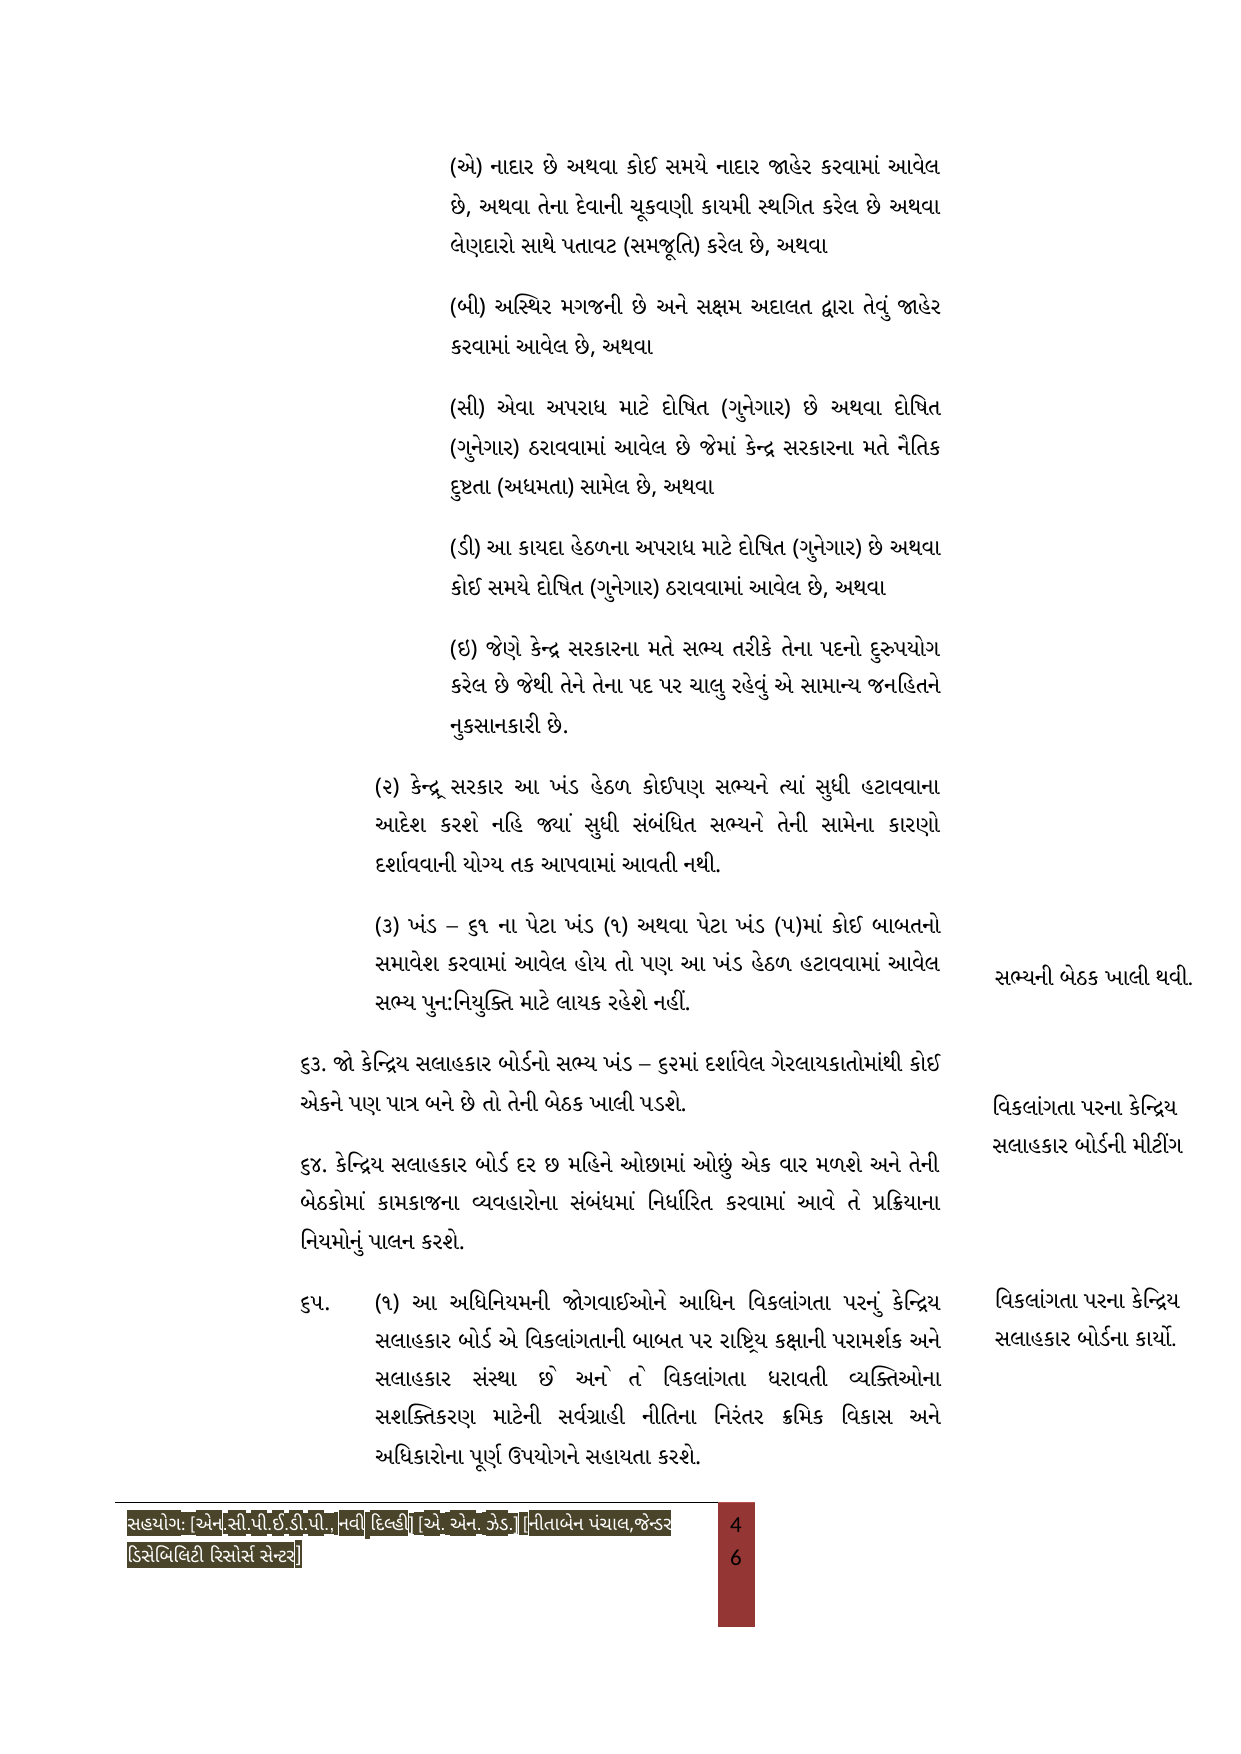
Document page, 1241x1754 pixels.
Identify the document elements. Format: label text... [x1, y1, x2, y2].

text ૬૪. કેન્દ્રિય સલાહકાર બોર્ડ દર છ મહિને ઓછામાં ઓછું એક વાર મળશે અને તેની બેઠકોમાં કામકાજના વ્યવહારોના સંબંધમાં નિર્ધારિત કરવામાં આવે તે પ્રક્રિયાના નિયમોનું પાલન કરશે. [300, 1148, 940, 1260]
text (સી) એવા અપરાધ માટે દોષિત (ગુનેગાર) છે અથવા દોષિત (ગુનેગાર) ઠરાવવામાં આવેલ છે જેમાં કેન્દ્ર સરકારના મતે નૈતિક દુષ્ટતા (અધમતા) સામેલ છે, અથવા [450, 391, 940, 505]
text (ડી) આ કાયદા હેઠળના અપરાધ માટે દોષિત (ગુનેગાર) છે અથવા કોઈ સમયે દોષિત (ગુનેગાર) ઠરાવવામાં આવેલ છે, અથવા [450, 531, 940, 605]
text (એ) નાદાર છે અથવા કોઈ સમયે નાદાર જાહેર કરવામાં આવેલ છે, અથવા તેના દેવાની ચૂકવણી કાયમી સ્થગિત કરેલ છે અથવા લેણદારો સાથે પતાવટ (સમજૂતિ) કરેલ છે, અથવા [450, 150, 940, 264]
text (ઇ) જેણે કેન્દ્ર સરકારના મતે સભ્ય તરીકે તેના પદનો દુરુપયોગ કરેલ છે જેથી તેને તેના પદ પર ચાલુ રહેવું એ સામાન્ય જનહિતને નુકસાનકારી છે. [450, 631, 940, 744]
text (૨) કેન્દ્ર્ર સરકાર આ ખંડ હેઠળ કોઈપણ સભ્યને ત્યાં સુધી હટાવવાના આદેશ કરશે નહિ જ્યાં સુધી સંબંધિત સભ્યને તેની સામેના કારણો દર્શાવવાની યોગ્ય તક આપવામાં આવતી નથી. [375, 770, 940, 882]
text ૬૩. જો કેન્દ્રિય સલાહકાર બોર્ડનો સભ્ય ખંડ – ૬૨માં દર્શાવેલ ગેરલાયકાતોમાંથી કોઈ એકને પણ પાત્ર બને છે તો તેની બેઠક ખાલી પડશે. [300, 1047, 940, 1122]
text (૩) ખંડ – ૬૧ ના પેટા ખંડ (૧) અથવા પેટા ખંડ (૫)માં કોઈ બાબતનો સમાવેશ કરવામાં આવેલ હોય તો પણ આ ખંડ હેઠળ હટાવવામાં આવેલ સભ્ય પુન:નિયુક્તિ માટે લાયક રહેશે નહીં. [375, 908, 940, 1021]
text ૬૫. (૧) આ અધિનિયમની જોગવાઈઓને આધિન વિકલાંગતા પરનું કેન્દ્રિય સલાહકાર બોર્ડ એ વિકલાંગતાની બાબત પર રાષ્ટ્રિય કક્ષાની પરામર્શક અને સલાહકાર સંસ્થા છે અને તે વિકલાંગતા ધરાવતી વ્યક્તિઓના સશક્તિકરણ માટેની સર્વગ્રાહી નીતિના નિરંતર ક્રમિક વિકાસ અને અધિકારોના પૂર્ણ ઉપયોગને સહાયતા કરશે. [300, 1286, 940, 1475]
text (બી) અસ્થિર મગજની છે અને સક્ષમ અદાલત દ્વારા તેવું જાહેર કરવામાં આવેલ છે, અથવા [450, 290, 940, 365]
